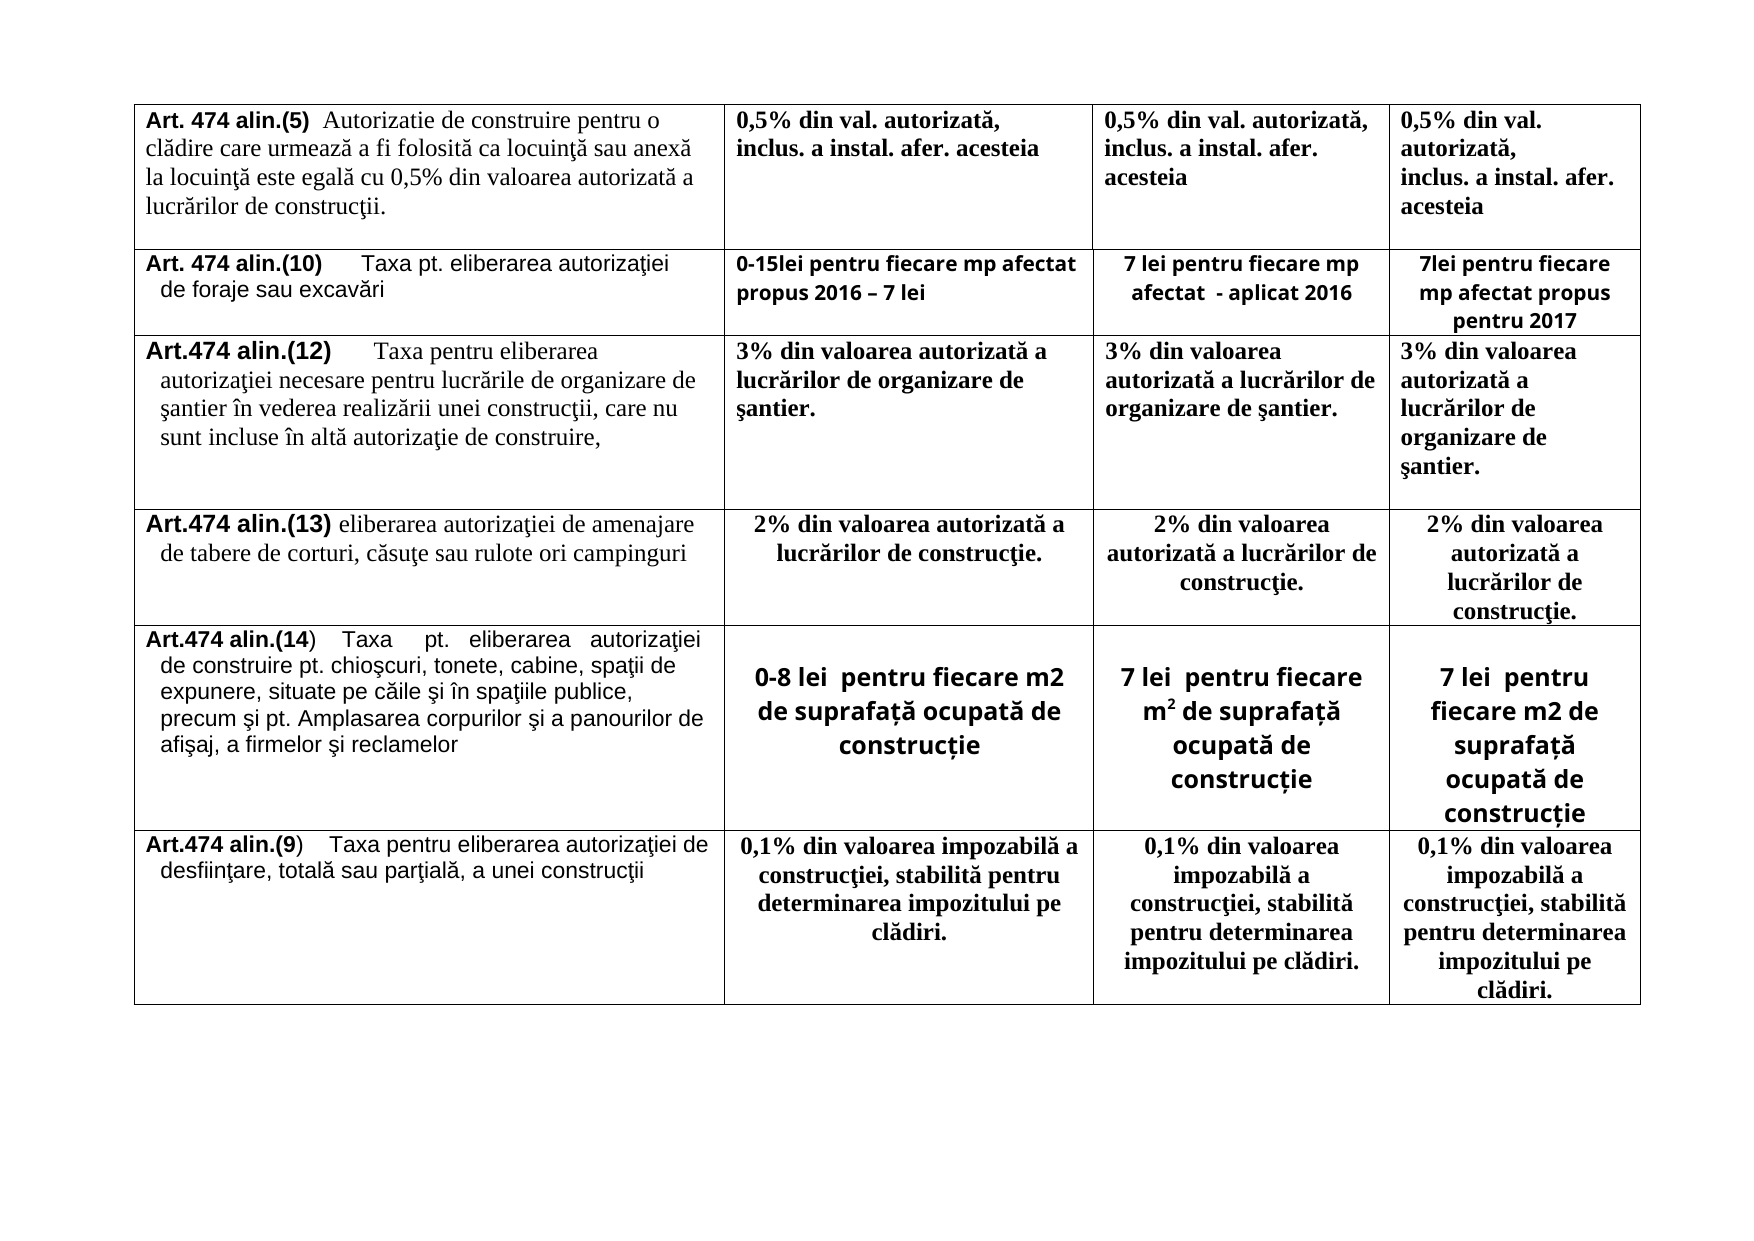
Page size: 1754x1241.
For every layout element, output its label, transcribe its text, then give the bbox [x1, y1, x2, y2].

table_cell 0,5% din val. autorizată, inclus. a instal. afer. acesteia [1390, 105, 1640, 248]
table_cell 2% din valoarea autorizată a lucrărilor de construcţie. [1390, 510, 1640, 624]
table_cell Art.474 alin.(14) Taxa pt. eliberarea autorizaţiei de construire pt. chioşcuri, tonete, cabine, spaţii de expunere, situate pe căile şi în spaţiile publice, precum şi pt. Amplasarea corpurilor şi a panourilor de afişaj, a firmelor şi reclamelor [135, 626, 724, 830]
table_cell 0,5% din val. autorizată, inclus. a instal. afer. acesteia [725, 105, 1092, 248]
table_cell 0,1% din valoarea impozabilă a construcţiei, stabilită pentru determinarea impozitului pe clădiri. [725, 831, 1093, 1003]
table_cell 0,1% din valoarea impozabilă a construcţiei, stabilită pentru determinarea impozitului pe clădiri. [1094, 831, 1389, 1003]
table_cell 3% din valoarea autorizată a lucrărilor de organizare de şantier. [725, 336, 1093, 508]
table_cell Art.474 alin.(13) eliberarea autorizaţiei de amenajare de tabere de corturi, căsuţe sau rulote ori campinguri [135, 510, 724, 624]
table_cell 0,1% din valoarea impozabilă a construcţiei, stabilită pentru determinarea impozitului pe clădiri. [1390, 831, 1640, 1003]
table_cell 2% din valoarea autorizată a lucrărilor de construcţie. [725, 510, 1093, 624]
table_cell 0-8 lei pentru fiecare m2 de suprafaţă ocupată de construcţie [725, 626, 1093, 830]
table_cell Art. 474 alin.(5) Autorizatie de construire pentru o clădire care urmează a fi folosită ca locuinţă sau anexă la locuinţă este egală cu 0,5% din valoarea autorizată a lucrărilor de construcţii. [135, 105, 724, 248]
table_cell 7lei pentru fiecare mp afectat propus pentru 2017 [1390, 250, 1640, 335]
table_cell Art. 474 alin.(10) Taxa pt. eliberarea autorizaţiei de foraje sau excavări [135, 250, 724, 335]
table_cell 3% din valoarea autorizată a lucrărilor de organizare de şantier. [1390, 336, 1640, 508]
table_cell 7 lei pentru fiecare m2 de suprafaţă ocupată de construcţie [1094, 626, 1389, 830]
table_cell 0,5% din val. autorizată, inclus. a instal. afer. acesteia [1093, 105, 1389, 248]
table_cell 0-15lei pentru fiecare mp afectat propus 2016 – 7 lei [725, 250, 1093, 335]
table_cell Art.474 alin.(12) Taxa pentru eliberarea autorizaţiei necesare pentru lucrările de organizare de şantier în vederea realizării unei construcţii, care nu sunt incluse în altă autorizaţie de construire, [135, 336, 724, 508]
table_cell 2% din valoarea autorizată a lucrărilor de construcţie. [1094, 510, 1389, 624]
table_cell 7 lei pentru fiecare m2 de suprafaţă ocupată de construcţie [1390, 626, 1640, 830]
table_cell 7 lei pentru fiecare mp afectat - aplicat 2016 [1094, 250, 1389, 335]
table_cell 3% din valoarea autorizată a lucrărilor de organizare de şantier. [1094, 336, 1389, 508]
table_cell Art.474 alin.(9) Taxa pentru eliberarea autorizaţiei de desfiinţare, totală sau parţială, a unei construcţii [135, 831, 724, 1003]
